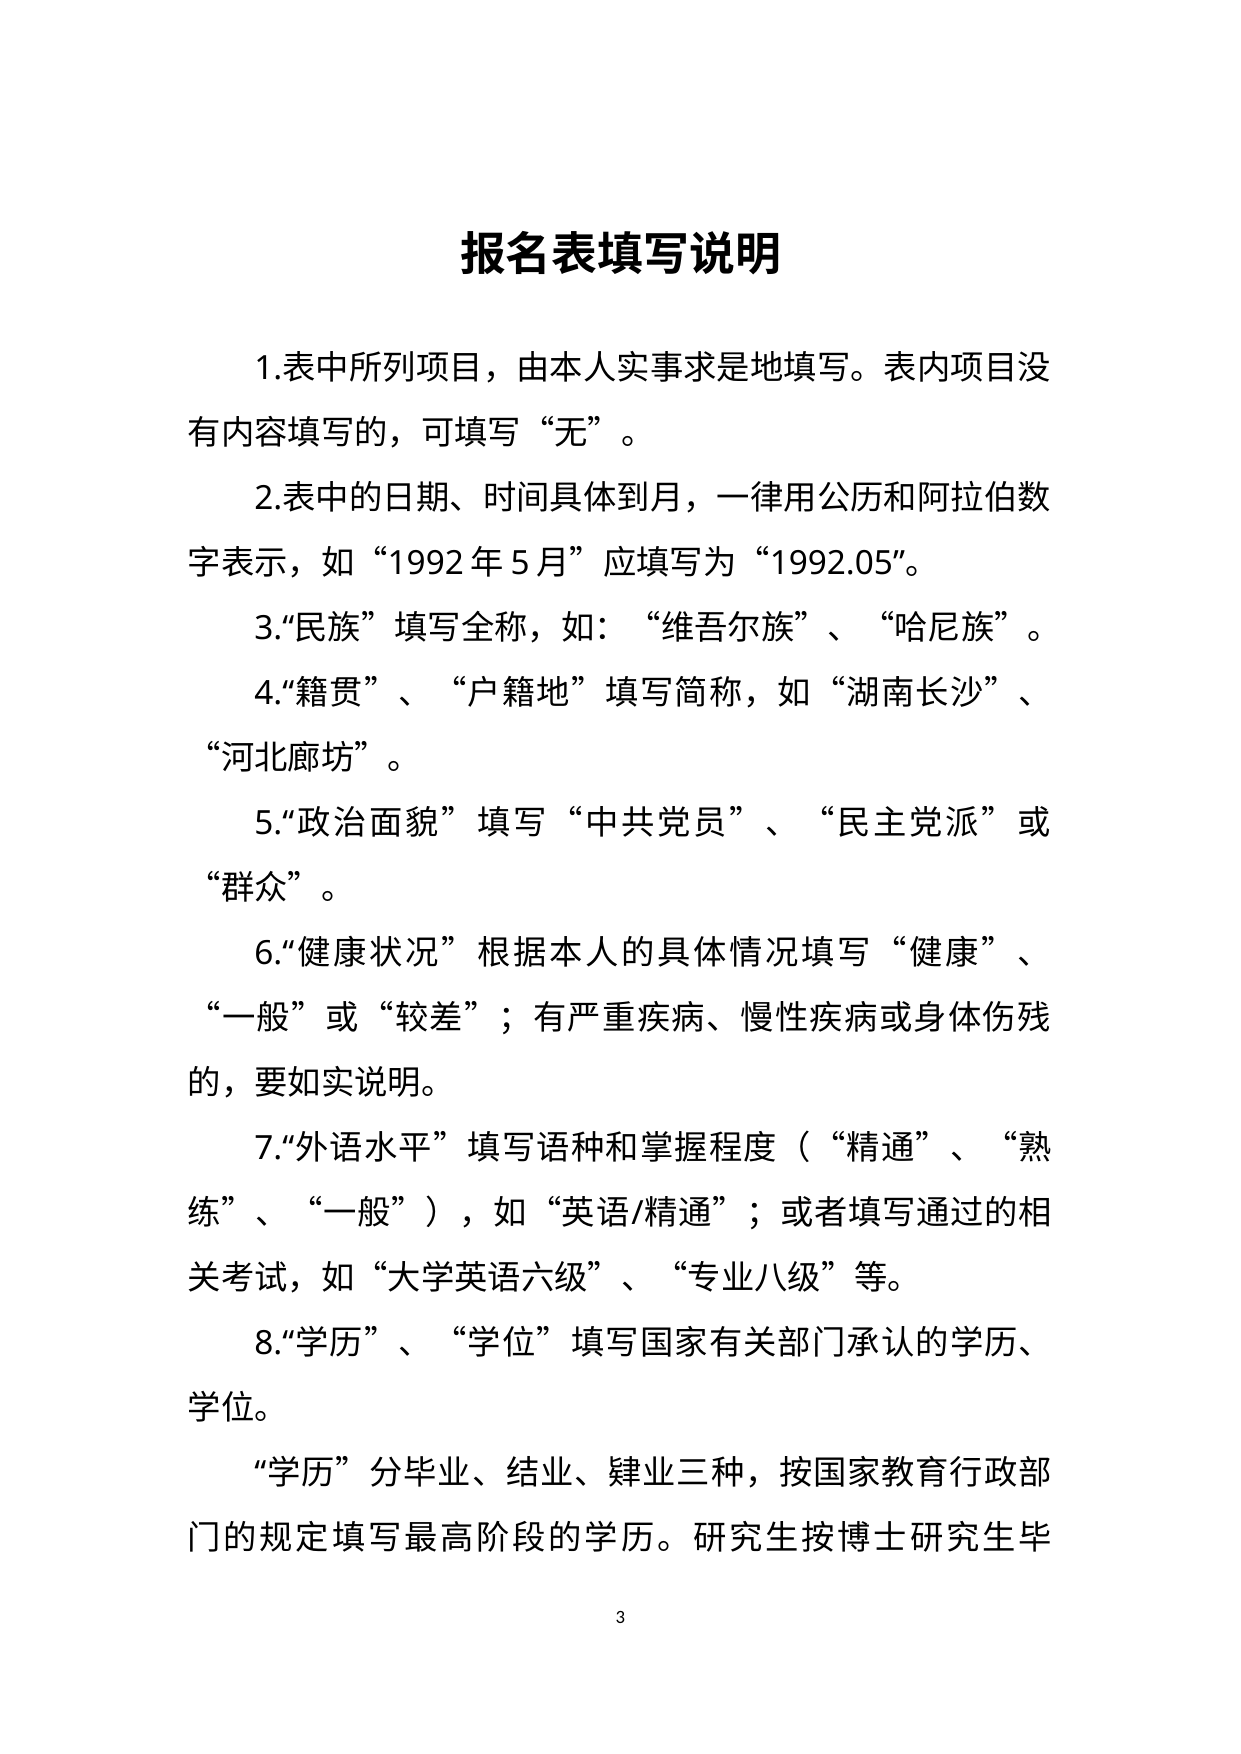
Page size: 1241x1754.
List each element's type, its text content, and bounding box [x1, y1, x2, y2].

text 2.表中的日期、时间具体到月，一律用公历和阿拉伯数字表示，如“1992年5月”应填写为“1992.05”。 [187, 462, 1053, 592]
text 6.“健康状况”根据本人的具体情况填写“健康”、“一般”或“较差”；有严重疾病、慢性疾病或身体伤残的，要如实说明。 [187, 917, 1053, 1112]
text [187, 1437, 1053, 1567]
text 7.“外语水平”填写语种和掌握程度（“精通”、“熟练”、“一般”），如“英语/精通”；或者填写通过的相关考试，如“大学英语六级”、“专业八级”等。 [187, 1112, 1053, 1307]
text 5.“政治面貌”填写“中共党员”、“民主党派”或“群众”。 [187, 787, 1053, 917]
text 3.“民族”填写全称，如：“维吾尔族”、“哈尼族”。 [187, 592, 1053, 657]
text 8.“学历”、“学位”填写国家有关部门承认的学历、学位。 [187, 1307, 1053, 1437]
text 4.“籍贯”、“户籍地”填写简称，如“湖南长沙”、“河北廊坊”。 [187, 657, 1053, 787]
text 1.表中所列项目，由本人实事求是地填写。表内项目没有内容填写的，可填写“无”。 [187, 332, 1053, 462]
text 报名表填写说明 [187, 202, 1053, 300]
